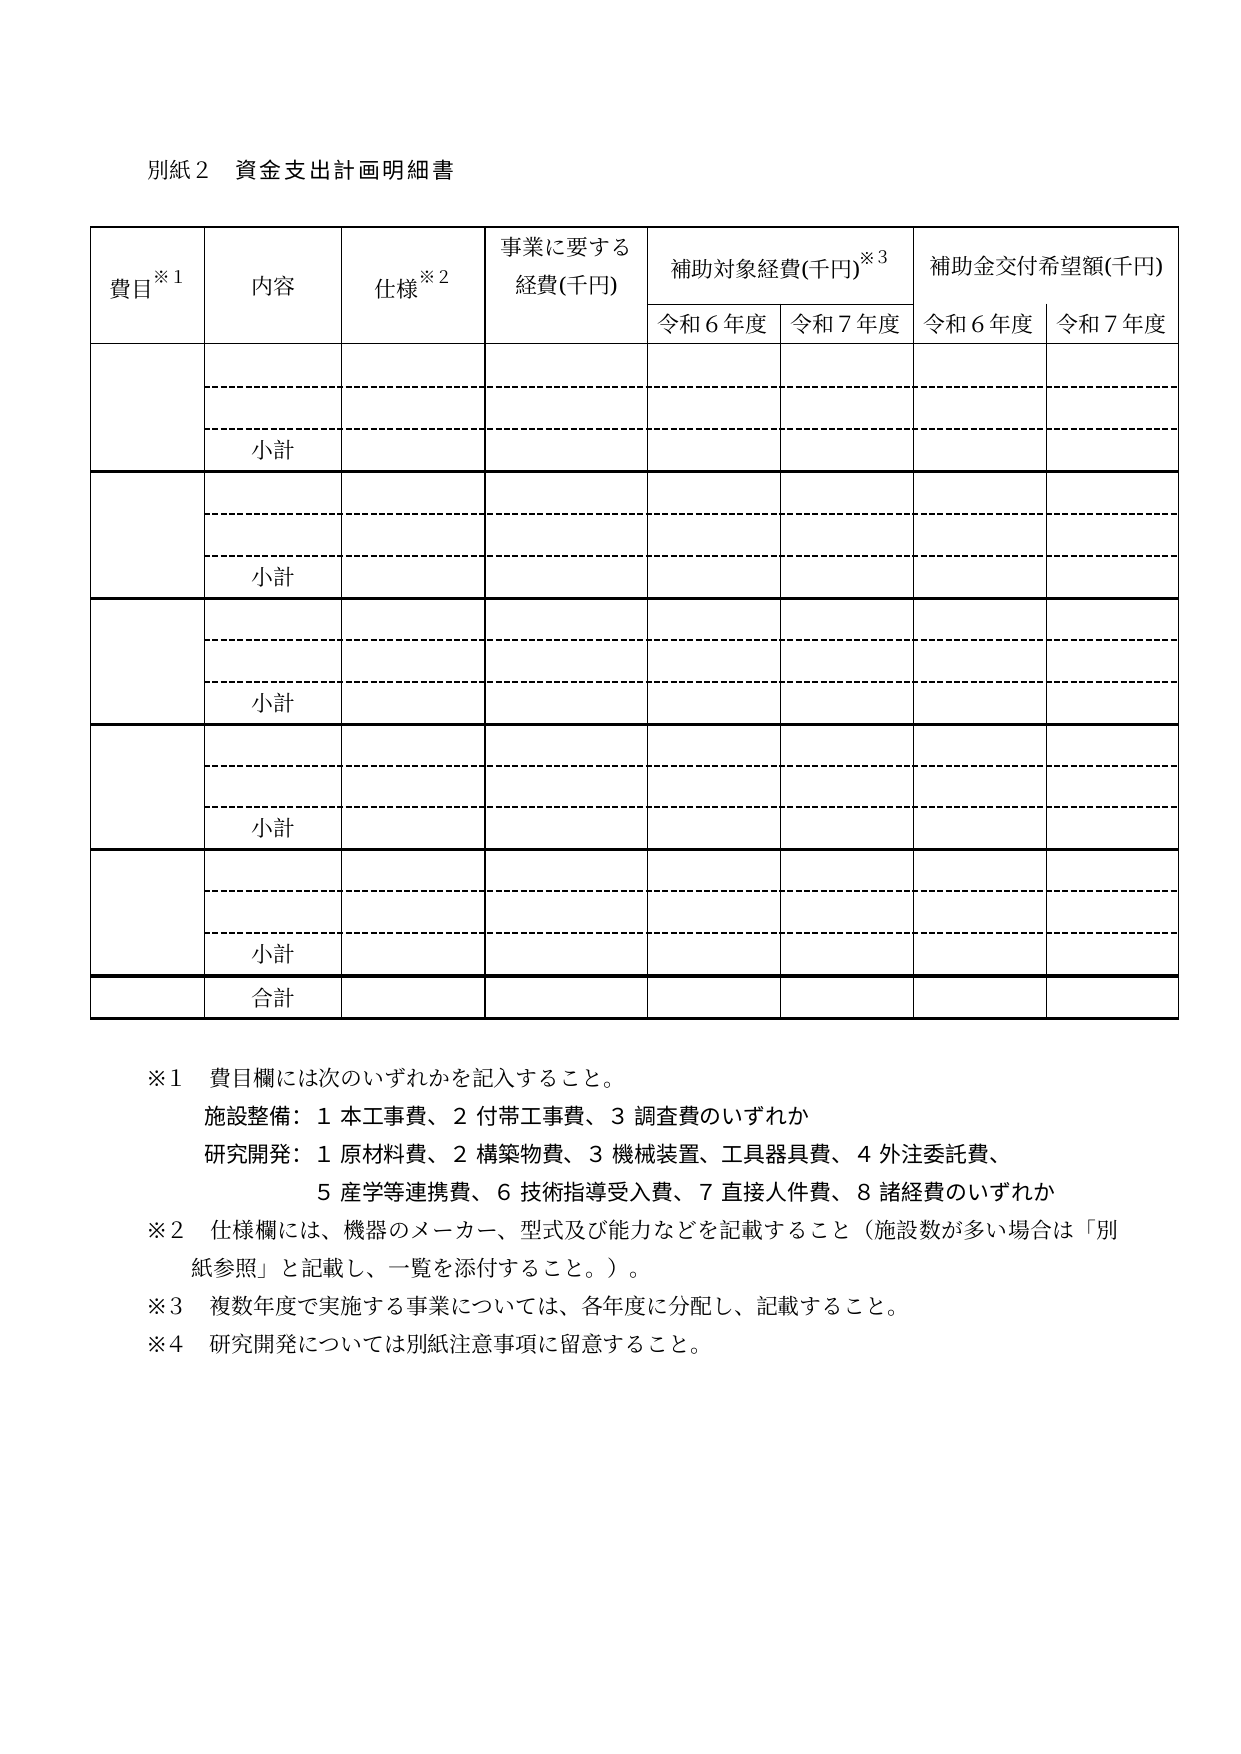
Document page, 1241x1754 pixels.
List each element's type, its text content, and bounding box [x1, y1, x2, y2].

table_cell [91, 473, 204, 597]
table_cell [342, 681, 484, 723]
table_cell [342, 386, 484, 428]
table_cell [781, 851, 913, 890]
table_cell 令和７年度 [1047, 304, 1178, 342]
table_cell [1047, 600, 1178, 639]
table_cell [486, 978, 647, 1017]
table_cell [648, 386, 780, 428]
table_cell 小計 [205, 555, 341, 597]
table_cell [205, 344, 341, 386]
table_cell [781, 513, 913, 554]
table_cell [914, 681, 1046, 723]
table_cell [205, 851, 341, 890]
table_cell [914, 851, 1046, 890]
table_cell [648, 513, 780, 554]
table_cell [914, 765, 1046, 806]
table_cell [1047, 932, 1178, 974]
table_cell [342, 890, 484, 932]
table_header 仕様※２ [342, 228, 484, 342]
table_cell [914, 513, 1046, 554]
table_cell [1047, 765, 1178, 806]
table_cell 合計 [205, 978, 341, 1017]
table_cell [342, 344, 484, 386]
table_cell [781, 600, 913, 639]
table_cell [648, 806, 780, 848]
table_cell [781, 386, 913, 428]
table_cell [1047, 890, 1178, 932]
table_cell [914, 473, 1046, 512]
table_cell [1047, 473, 1178, 512]
text 研究開発：１ 原材料費、２ 構築物費、３ 機械装置、工具器具費、４ 外注委託費、 ５ 産学等連携費、６ 技術指導受入費、７ 直接人件費、８ 諸経費のいずれか [204, 1134, 1122, 1210]
table_cell [486, 681, 647, 723]
table_cell [205, 600, 341, 639]
table_cell [1047, 726, 1178, 764]
table_cell [342, 932, 484, 974]
table_header 補助対象経費(千円)※３ [648, 228, 913, 303]
table_cell [648, 473, 780, 512]
table_cell [781, 681, 913, 723]
table_cell [342, 639, 484, 681]
table_cell [781, 555, 913, 597]
table_cell 小計 [205, 932, 341, 974]
table_cell [205, 890, 341, 932]
table_cell 小計 [205, 806, 341, 848]
table_cell [1047, 428, 1178, 470]
table_cell 令和７年度 [781, 305, 913, 342]
table_cell [342, 806, 484, 848]
table_cell [486, 765, 647, 806]
table_cell [648, 851, 780, 890]
table_cell 小計 [205, 428, 341, 470]
table_cell [486, 726, 647, 764]
table_cell [914, 890, 1046, 932]
table_cell 令和６年度 [914, 304, 1046, 342]
table_cell [486, 386, 647, 428]
table_header 事業に要する経費(千円) [486, 228, 647, 342]
table_cell [342, 428, 484, 470]
table_cell 令和６年度 [648, 305, 780, 342]
table_cell [486, 600, 647, 639]
table_cell [486, 639, 647, 681]
table_cell [914, 806, 1046, 848]
table_cell [648, 555, 780, 597]
table_cell [781, 726, 913, 764]
table_cell [648, 932, 780, 974]
table_cell [781, 765, 913, 806]
table_header 補助金交付希望額(千円) [914, 228, 1178, 303]
table_cell [205, 513, 341, 554]
table_cell [91, 978, 204, 1017]
table_cell [648, 344, 780, 386]
table_cell [648, 890, 780, 932]
table_cell [342, 978, 484, 1017]
text ※２ 仕様欄には、機器のメーカー、型式及び能力などを記載すること（施設数が多い場合は「別紙参照」と記載し、一覧を添付すること。）。 [148, 1210, 1122, 1286]
table_cell [781, 639, 913, 681]
table_cell [1047, 386, 1178, 428]
table_cell [914, 555, 1046, 597]
table_cell [205, 726, 341, 764]
table_cell [342, 765, 484, 806]
text 別紙２ 資金支出計画明細書 [148, 150, 1122, 188]
table_cell [486, 473, 647, 512]
table_cell [342, 473, 484, 512]
table_cell [1047, 555, 1178, 597]
table_cell 小計 [205, 681, 341, 723]
table_cell [914, 932, 1046, 974]
table_cell [486, 806, 647, 848]
table_cell [914, 978, 1046, 1017]
table_cell [486, 932, 647, 974]
table_cell [91, 600, 204, 723]
table_cell [914, 639, 1046, 681]
text 施設整備：１ 本工事費、２ 付帯工事費、３ 調査費のいずれか [204, 1096, 1122, 1134]
table_cell [486, 428, 647, 470]
table_cell [648, 978, 780, 1017]
table_cell [205, 386, 341, 428]
table_cell [486, 344, 647, 386]
table_cell [1047, 851, 1178, 890]
table_cell [342, 513, 484, 554]
table_cell [342, 726, 484, 764]
table_cell [648, 765, 780, 806]
table_cell [1047, 639, 1178, 681]
text ※１ 費目欄には次のいずれかを記入すること。 [148, 1058, 1122, 1096]
table_cell [1047, 806, 1178, 848]
table_cell [205, 639, 341, 681]
table_header 費目※１ [91, 228, 204, 342]
table_cell [781, 344, 913, 386]
table_cell [205, 473, 341, 512]
table_cell [781, 473, 913, 512]
table_cell [781, 978, 913, 1017]
table_cell [781, 806, 913, 848]
table_cell [1047, 344, 1178, 386]
table_cell [1047, 681, 1178, 723]
table_cell [781, 932, 913, 974]
table_cell [342, 555, 484, 597]
table_cell [1047, 978, 1178, 1017]
text ※３ 複数年度で実施する事業については、各年度に分配し、記載すること。 [148, 1286, 1122, 1324]
table_cell [486, 890, 647, 932]
table_cell [486, 851, 647, 890]
table_cell [648, 681, 780, 723]
table_cell [648, 726, 780, 764]
table_cell [486, 513, 647, 554]
table_cell [486, 555, 647, 597]
table_cell [914, 344, 1046, 386]
table_cell [1047, 513, 1178, 554]
table_cell [91, 851, 204, 974]
table_cell [205, 765, 341, 806]
text ※４ 研究開発については別紙注意事項に留意すること。 [148, 1324, 1122, 1362]
table_cell [648, 639, 780, 681]
table_cell [781, 890, 913, 932]
table_cell [91, 344, 204, 470]
table_cell [914, 726, 1046, 764]
table_cell [914, 600, 1046, 639]
table_cell [91, 726, 204, 848]
table_cell [648, 600, 780, 639]
table_cell [781, 428, 913, 470]
table_cell [342, 600, 484, 639]
table_cell [342, 851, 484, 890]
table_header 内容 [205, 228, 341, 342]
table_cell [648, 428, 780, 470]
table_cell [914, 428, 1046, 470]
table_cell [914, 386, 1046, 428]
